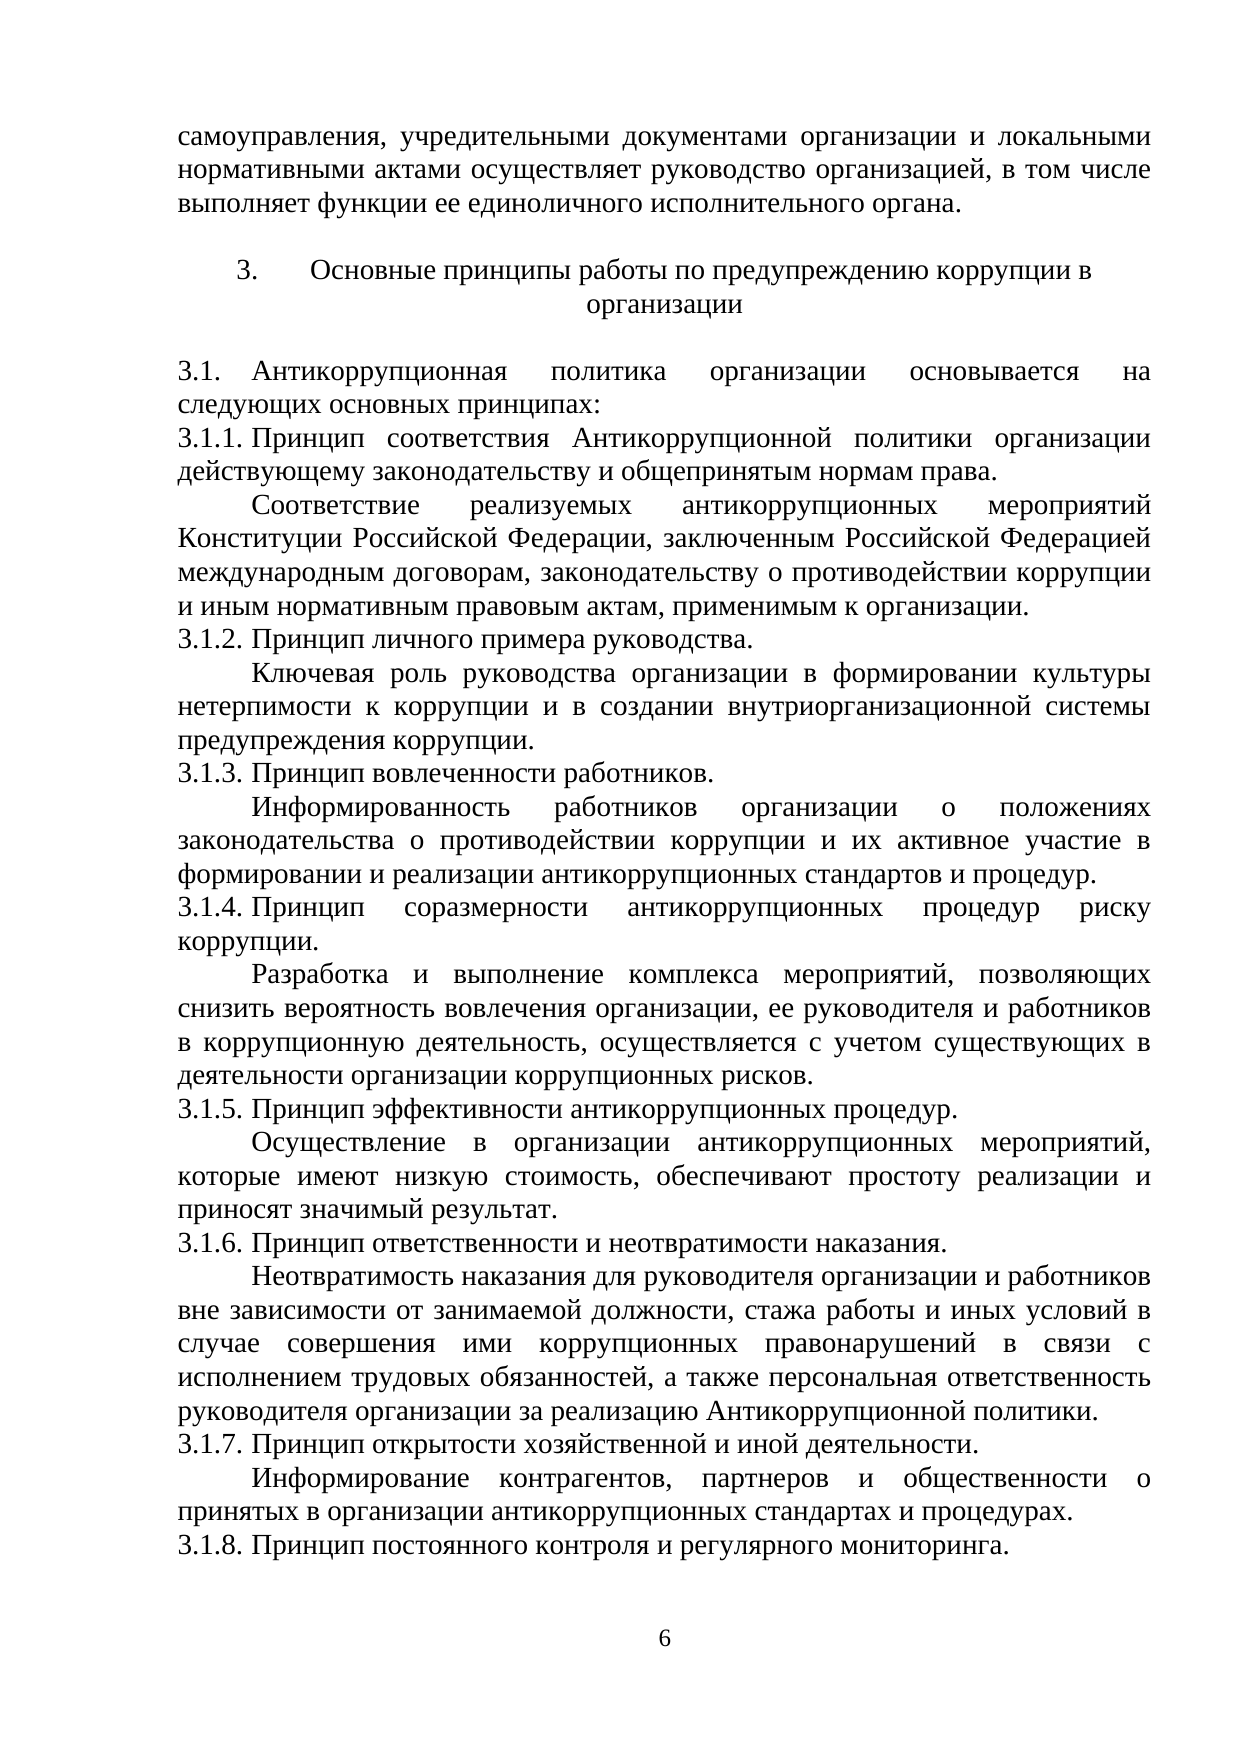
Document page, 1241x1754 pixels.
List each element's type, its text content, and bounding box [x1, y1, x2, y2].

text 3.1.5. Принцип эффективности антикоррупционных процедур. [177, 1091, 1152, 1124]
text Неотвратимость наказания для руководителя организации и работников вне зависимости от занимаемой должности, стажа работы и иных условий в случае совершения ими коррупционных правонарушений в связи с исполнением трудовых обязанностей, а также персональная ответственность руководителя организации за реализацию Антикоррупционной политики. [177, 1258, 1152, 1426]
text Разработка и выполнение комплекса мероприятий, позволяющих снизить вероятность вовлечения организации, ее руководителя и работников в коррупционную деятельность, осуществляется с учетом существующих в деятельности организации коррупционных рисков. [177, 957, 1152, 1091]
text Информирование контрагентов, партнеров и общественности о принятых в организации антикоррупционных стандартах и процедурах. [177, 1460, 1152, 1527]
text 3.1.8. Принцип постоянного контроля и регулярного мониторинга. [177, 1527, 1152, 1560]
text 3.1.7. Принцип открытости хозяйственной и иной деятельности. [177, 1426, 1152, 1460]
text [177, 118, 1152, 219]
text 3.1.2. Принцип личного примера руководства. [177, 621, 1152, 655]
text Информированность работников организации о положениях законодательства о противодействии коррупции и их активное участие в формировании и реализации антикоррупционных стандартов и процедур. [177, 789, 1152, 889]
text 3.1.6. Принцип ответственности и неотвратимости наказания. [177, 1225, 1152, 1258]
text 3.1.4. Принцип соразмерности антикоррупционных процедур риску коррупции. [177, 889, 1152, 957]
text Соответствие реализуемых антикоррупционных мероприятий Конституции Российской Федерации, заключенным Российской Федерацией международным договорам, законодательству о противодействии коррупции и иным нормативным правовым актам, применимым к организации. [177, 487, 1152, 621]
list Основные принципы работы по предупреждению коррупции в организации [177, 252, 1152, 319]
text 3.1.1. Принцип соответствия Антикоррупционной политики организации действующему законодательству и общепринятым нормам права. [177, 420, 1152, 487]
text 3.1.3. Принцип вовлеченности работников. [177, 755, 1152, 789]
text Ключевая роль руководства организации в формировании культуры нетерпимости к коррупции и в создании внутриорганизационной системы предупреждения коррупции. [177, 655, 1152, 755]
text Осуществление в организации антикоррупционных мероприятий, которые имеют низкую стоимость, обеспечивают простоту реализации и приносят значимый результат. [177, 1124, 1152, 1225]
text 3.1. Антикоррупционная политика организации основывается на следующих основных принципах: [177, 353, 1152, 420]
